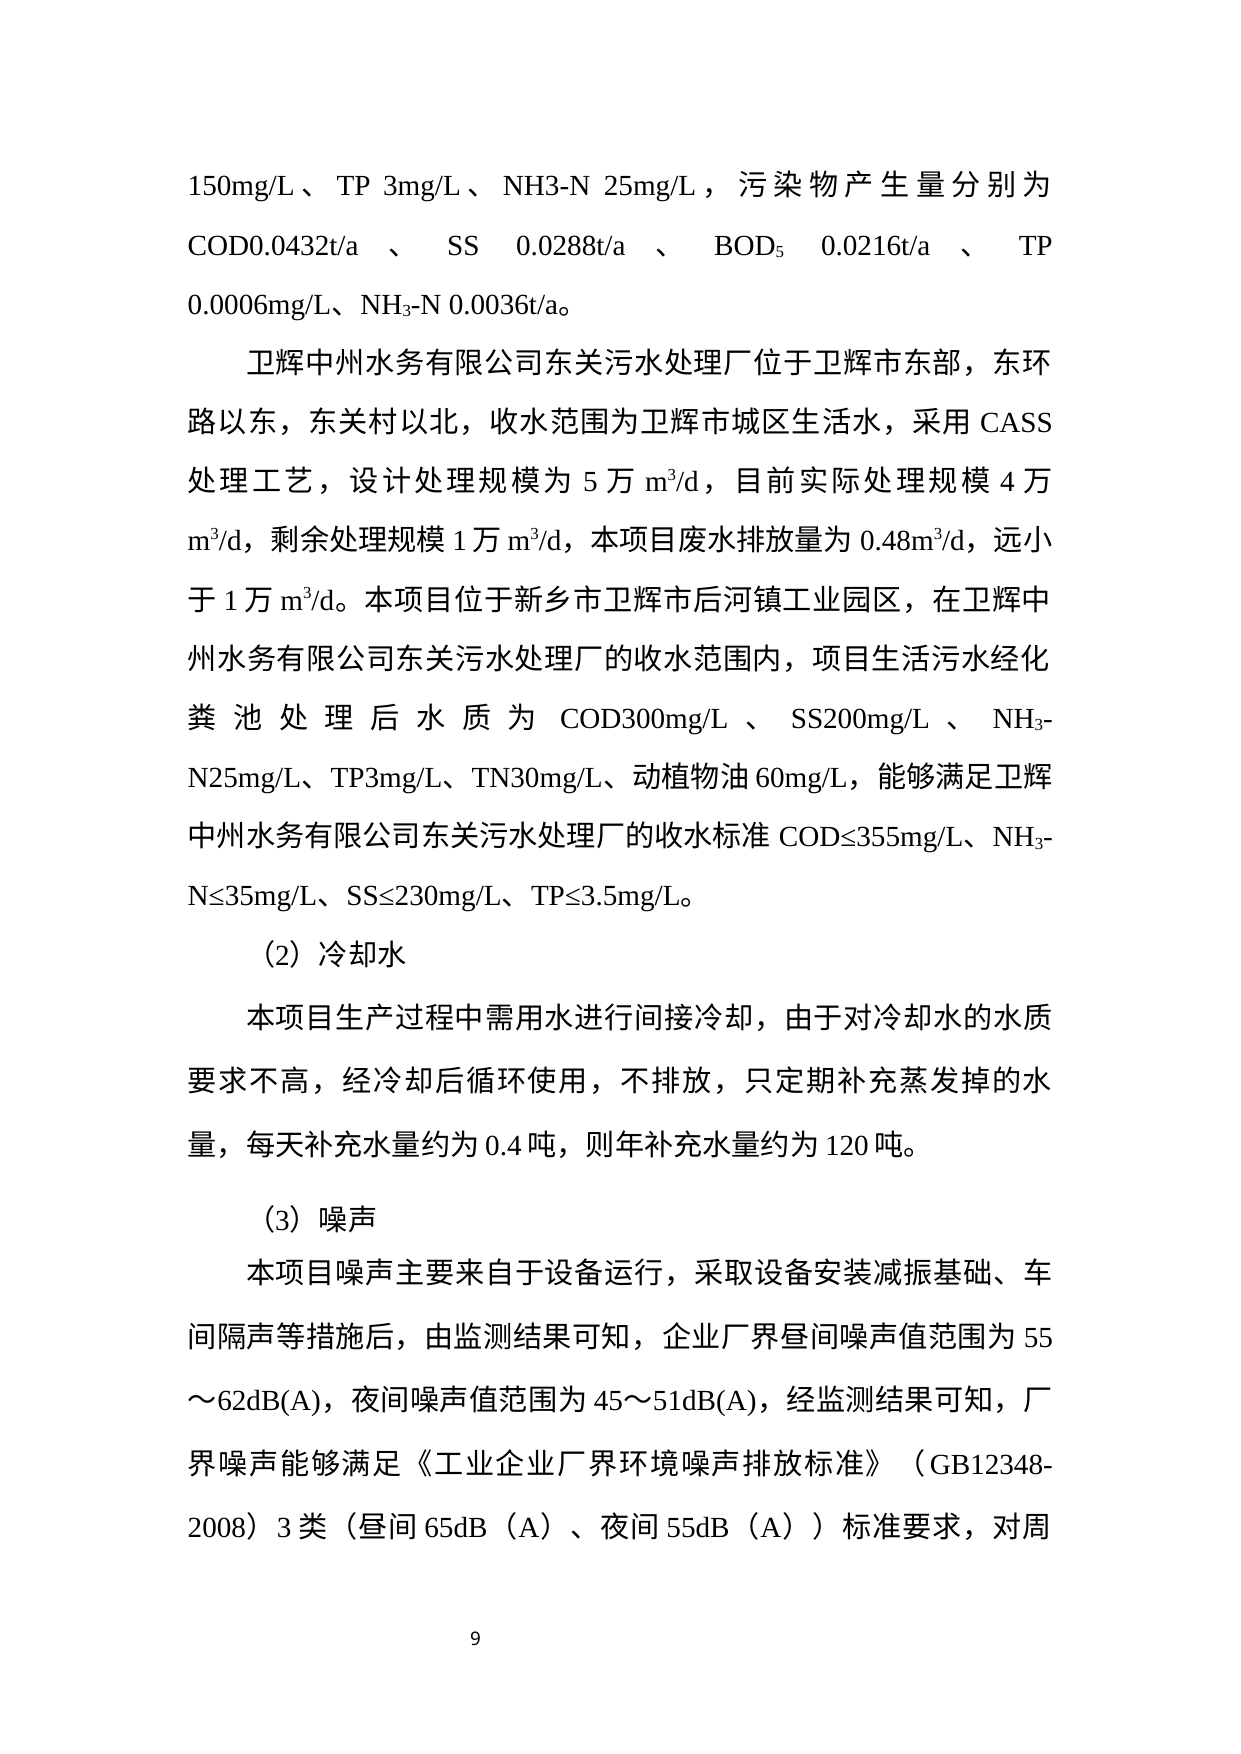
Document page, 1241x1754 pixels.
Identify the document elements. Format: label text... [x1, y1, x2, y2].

text 本项目生产过程中需用水进行间接冷却，由于对冷却水的水质要求不高，经冷却后循环使用，不排放，只定期补充蒸发掉的水量，每天补充水量约为0.4吨，则年补充水量约为120吨。 [187, 994, 1053, 1164]
text 卫辉中州水务有限公司东关污水处理厂位于卫辉市东部，东环路以东，东关村以北，收水范围为卫辉市城区生活水，采用CASS处理工艺，设计处理规模为5万m3/d，目前实际处理规模4万m3/d，剩余处理规模1万m3/d，本项目废水排放量为0.48m3/d，远小于1万m3/d。本项目位于新乡市卫辉市后河镇工业园区，在卫辉中州水务有限公司东关污水处理厂的收水范围内，项目生活污水经化粪池处理后水质为COD300mg/L、SS200mg/L、NH3-N25mg/L、TP3mg/L、TN30mg/L、动植物油60mg/L，能够满足卫辉中州水务有限公司东关污水处理厂的收水标准COD≤355mg/L、NH3-N≤35mg/L、SS≤230mg/L、TP≤3.5mg/L。 [187, 339, 1053, 914]
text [187, 1250, 1053, 1546]
text （2）冷却水 [187, 931, 1053, 973]
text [187, 162, 1053, 323]
text （3）噪声 [187, 1185, 1053, 1250]
